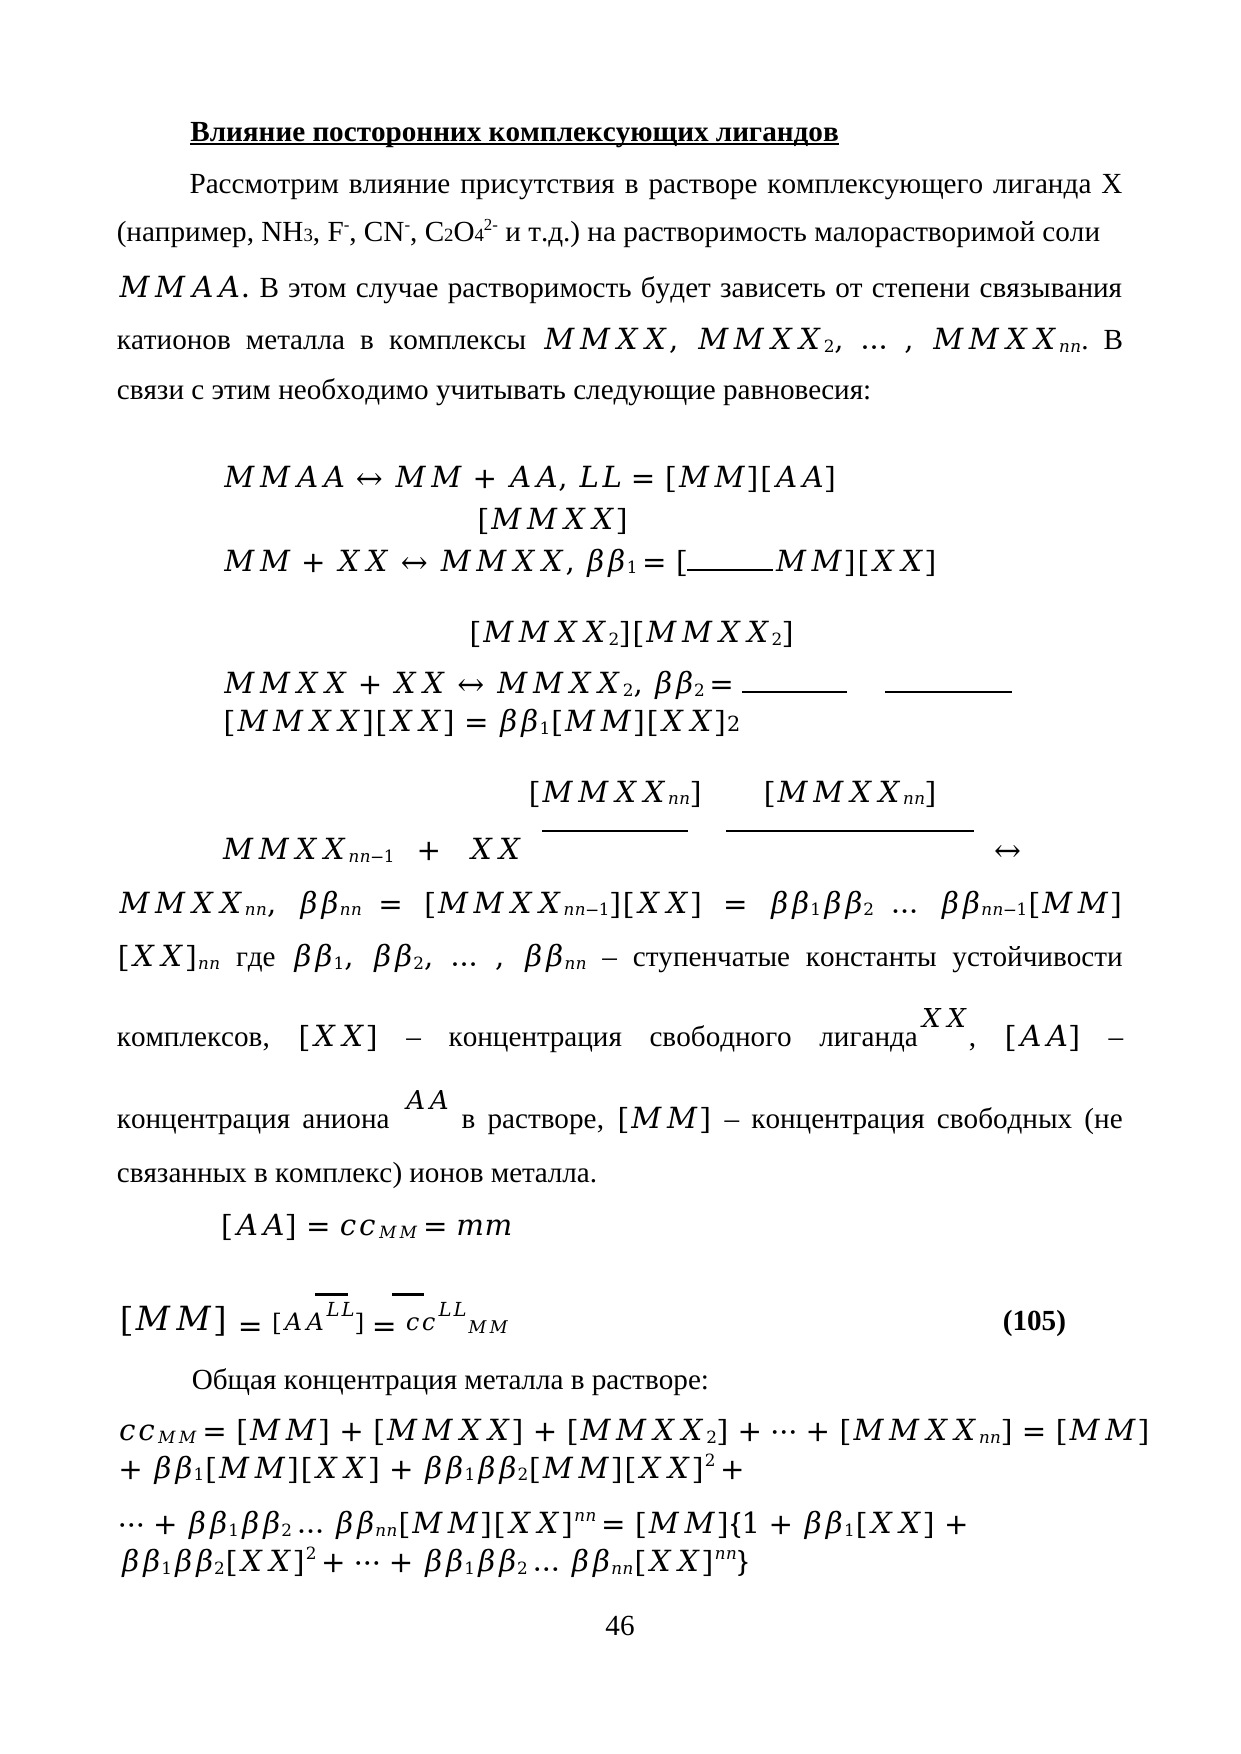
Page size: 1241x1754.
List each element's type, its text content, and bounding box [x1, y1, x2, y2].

text Рассмотрим влияние присутствия в растворе комплексующего лиганда X (например, NH3, F-, CN-, C2O42- и т.д.) на растворимость малорастворимой соли [117, 166, 1123, 248]
text [𝐴𝐴] = 𝑐𝑐𝑀𝑀 = 𝑚𝑚 [220, 1207, 1152, 1242]
text [𝑀𝑀𝑋𝑋2] [𝑀𝑀𝑋𝑋2] [118, 613, 1152, 648]
text Общая концентрация металла в растворе: [192, 1362, 1123, 1395]
text [𝑀𝑀] = [𝐴𝐴𝐿𝐿] = 𝑐𝑐𝐿𝐿𝑀𝑀 (105) [118, 1280, 1152, 1341]
subtitle Влияние посторонних комплексующих лигандов [190, 114, 1135, 147]
text 𝑐𝑐𝑀𝑀 = [𝑀𝑀] + [𝑀𝑀𝑋𝑋] + [𝑀𝑀𝑋𝑋2] + ⋯ + [𝑀𝑀𝑋𝑋𝑛𝑛] = [𝑀𝑀] + 𝛽𝛽1[𝑀𝑀][𝑋𝑋] + 𝛽𝛽1𝛽𝛽2[𝑀𝑀][𝑋𝑋]2 + [118, 1412, 1152, 1484]
text 𝑀𝑀 + 𝑋𝑋 ↔ 𝑀𝑀𝑋𝑋, 𝛽𝛽1 = [𝑀𝑀][𝑋𝑋] [221, 542, 1152, 577]
text ⋯ + 𝛽𝛽1𝛽𝛽2 … 𝛽𝛽𝑛𝑛[𝑀𝑀][𝑋𝑋]𝑛𝑛 = [𝑀𝑀]{1 + 𝛽𝛽1[𝑋𝑋] + 𝛽𝛽1𝛽𝛽2[𝑋𝑋]2 + ⋯ + 𝛽𝛽1𝛽𝛽2 … 𝛽𝛽𝑛𝑛[𝑋𝑋]𝑛𝑛} [118, 1505, 1152, 1578]
text 𝑀𝑀𝐴𝐴. В этом случае растворимость будет зависеть от степени связывания катионов металла в комплексы 𝑀𝑀𝑋𝑋, 𝑀𝑀𝑋𝑋2, … , 𝑀𝑀𝑋𝑋𝑛𝑛. В связи с этим необходимо учитывать следующие равновесия: [117, 269, 1123, 406]
text 𝑀𝑀𝑋𝑋𝑛𝑛−1 + 𝑋𝑋 ↔ 𝑀𝑀𝑋𝑋𝑛𝑛, 𝛽𝛽𝑛𝑛 = [𝑀𝑀𝑋𝑋𝑛𝑛−1][𝑋𝑋] = 𝛽𝛽1𝛽𝛽2 … 𝛽𝛽𝑛𝑛−1[𝑀𝑀][𝑋𝑋]𝑛𝑛 где 𝛽𝛽1, 𝛽𝛽2, … , 𝛽𝛽𝑛𝑛 – ступенчатые константы устойчивости комплексов, [𝑋𝑋] – концентрация свободного лиганда𝑋𝑋, [𝐴𝐴] – концентрация аниона 𝐴𝐴 в растворе, [𝑀𝑀] – концентрация свободных (не связанных в комплекс) ионов металла. [117, 831, 1123, 1189]
text 𝑀𝑀𝐴𝐴 ↔ 𝑀𝑀 + 𝐴𝐴, 𝐿𝐿 = [𝑀𝑀][𝐴𝐴] [221, 458, 1152, 493]
text [𝑀𝑀𝑋𝑋𝑛𝑛] [𝑀𝑀𝑋𝑋𝑛𝑛] [118, 773, 1152, 808]
text 𝑀𝑀𝑋𝑋 + 𝑋𝑋 ↔ 𝑀𝑀𝑋𝑋2, 𝛽𝛽2 = [𝑀𝑀𝑋𝑋][𝑋𝑋] = 𝛽𝛽1[𝑀𝑀][𝑋𝑋]2 [221, 664, 1152, 738]
text [𝑀𝑀𝑋𝑋] [476, 500, 1152, 535]
